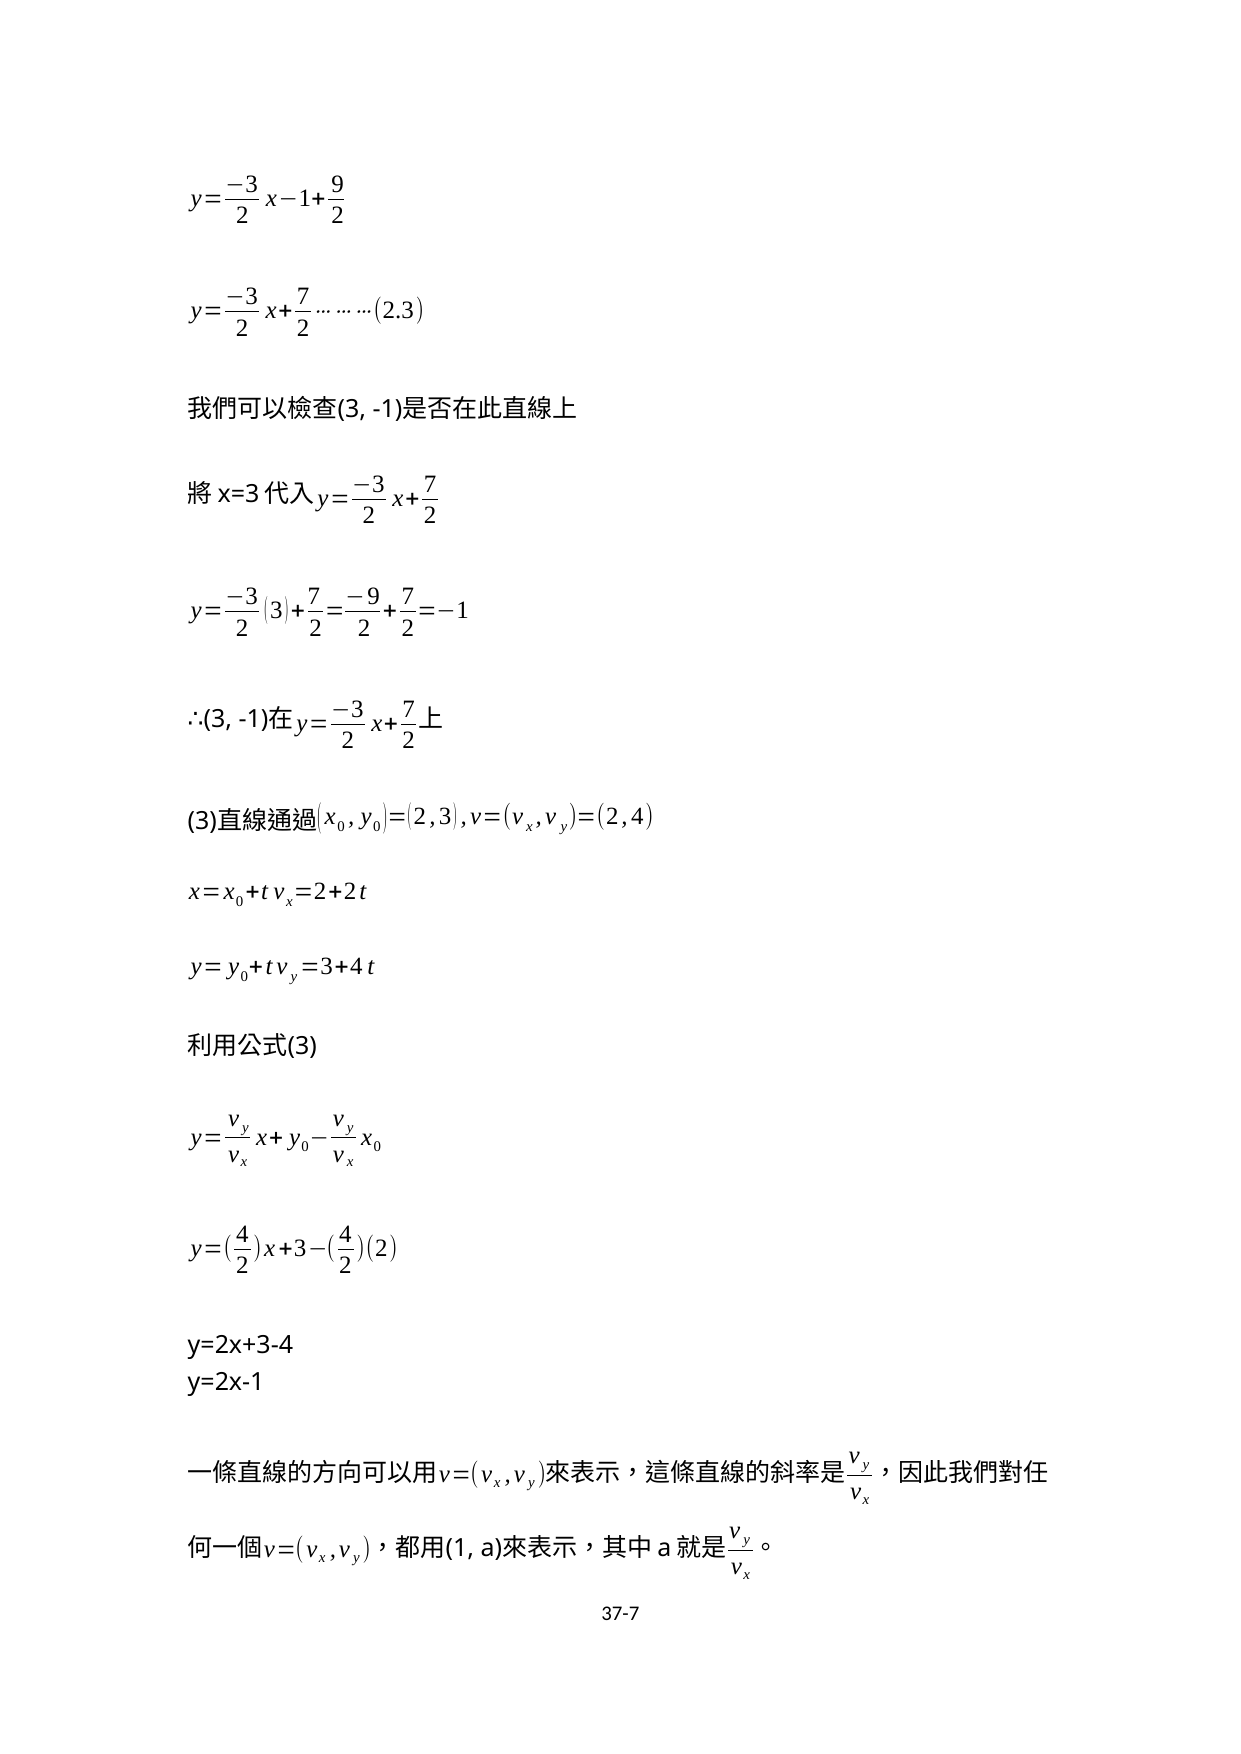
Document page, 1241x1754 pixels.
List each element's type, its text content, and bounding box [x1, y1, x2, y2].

text 利用公式(3) [187, 1025, 1053, 1062]
text ∴(3, -1)在上 [187, 687, 1053, 762]
text 將x=3代入 [187, 462, 1053, 537]
text y=2x-1 [187, 1362, 1053, 1400]
text 一條直線的方向可以用來表示，這條直線的斜率是，因此我們對任何一個，都用(1, a)來表示，其中a就是。 [187, 1437, 1053, 1587]
text y=2x+3-4 [187, 1325, 1053, 1362]
text (3)直線通過 [187, 800, 1053, 837]
text 我們可以檢查(3, -1)是否在此直線上 [187, 387, 1053, 425]
